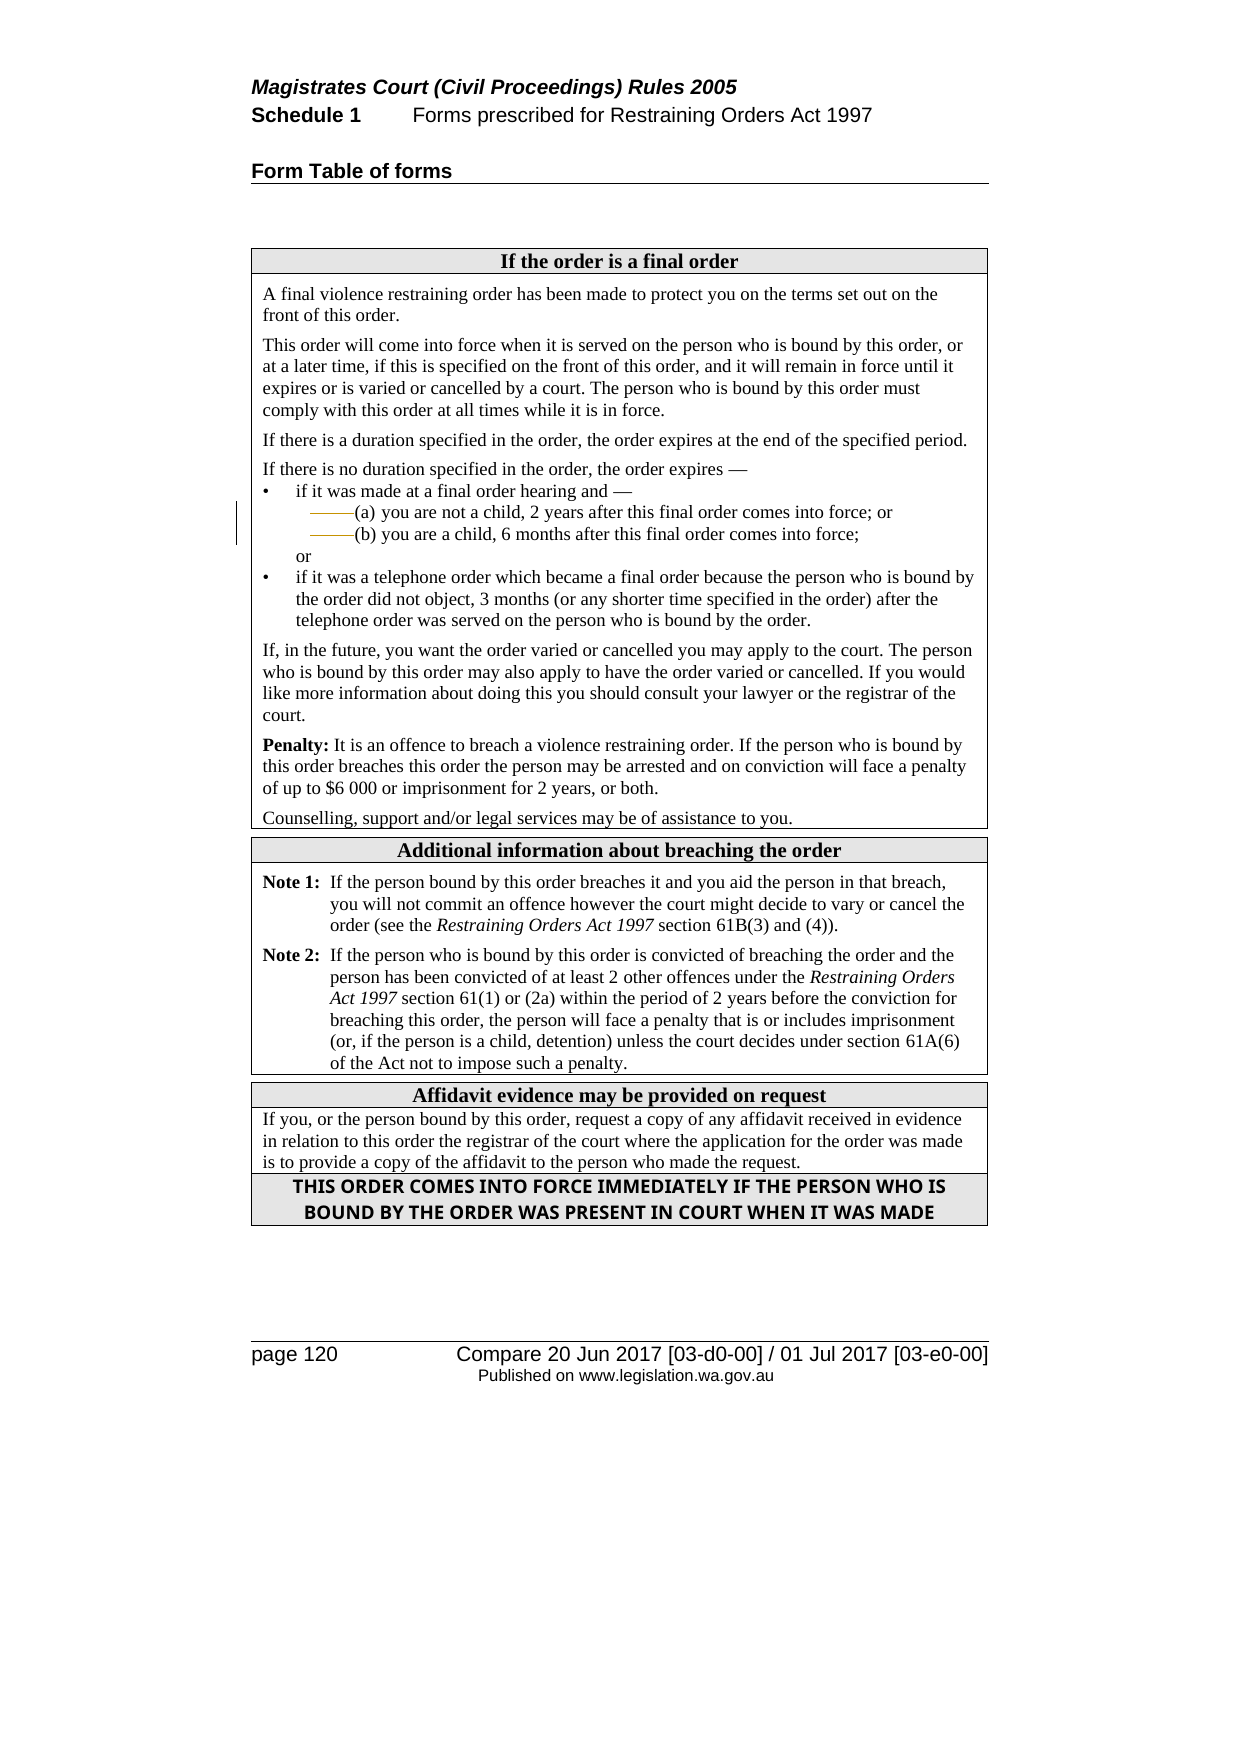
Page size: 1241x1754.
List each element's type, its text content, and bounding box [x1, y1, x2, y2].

table_cell [251, 829, 987, 837]
table_cell A final violence restraining order has been made to protect you on the terms set out on the front of this order. This order will come into force when it is served on the person who is bound by this order, or at a later time, if this is specified on the front of this order, and it will remain in force until it expires or is varied or cancelled by a court. The person who is bound by this order must comply with this order at all times while it is in force. If there is a duration specified in the order, the order expires at the end of the specified period. If there is no duration specified in the order, the order expires — • if it was made at a final order hearing and — (a) you are not a child, 2 years after this final order comes into force; or (b) you are a child, 6 months after this final order comes into force; or • if it was a telephone order which became a final order because the person who is bound by the order did not object, 3 months (or any shorter time specified in the order) after the telephone order was served on the person who is bound by the order. If, in the future, you want the order varied or cancelled you may apply to the court. The person who is bound by this order may also apply to have the order varied or cancelled. If you would like more information about doing this you should consult your lawyer or the registrar of the court. Penalty: It is an offence to breach a violence restraining order. If the person who is bound by this order breaches this order the person may be arrested and on conviction will face a penalty of up to $6 000 or imprisonment for 2 years, or both. Counselling, support and/or legal services may be of assistance to you. [252, 274, 987, 828]
table_header If the order is a final order [252, 249, 987, 273]
table_cell [251, 1075, 987, 1082]
table_cell THIS ORDER COMES INTO FORCE IMMEDIATELY IF THE PERSON WHO IS BOUND BY THE ORDER WAS PRESENT IN COURT WHEN IT WAS MADE [252, 1174, 987, 1225]
table_cell If you, or the person bound by this order, request a copy of any affidavit received in evidence in relation to this order the registrar of the court where the application for the order was made is to provide a copy of the affidavit to the person who made the request. [252, 1108, 987, 1173]
table_cell Affidavit evidence may be provided on request [252, 1083, 987, 1107]
table_cell Note 1: If the person bound by this order breaches it and you aid the person in that breach, you will not commit an offence however the court might decide to vary or cancel the order (see the Restraining Orders Act 1997 section 61B(3) and (4)). Note 2: If the person who is bound by this order is convicted of breaching the order and the person has been convicted of at least 2 other offences under the Restraining Orders Act 1997 section 61(1) or (2a) within the period of 2 years before the conviction for breaching this order, the person will face a penalty that is or includes imprisonment (or, if the person is a child, detention) unless the court decides under section 61A(6) of the Act not to impose such a penalty. [252, 863, 987, 1073]
table_cell Additional information about breaching the order [252, 838, 987, 862]
